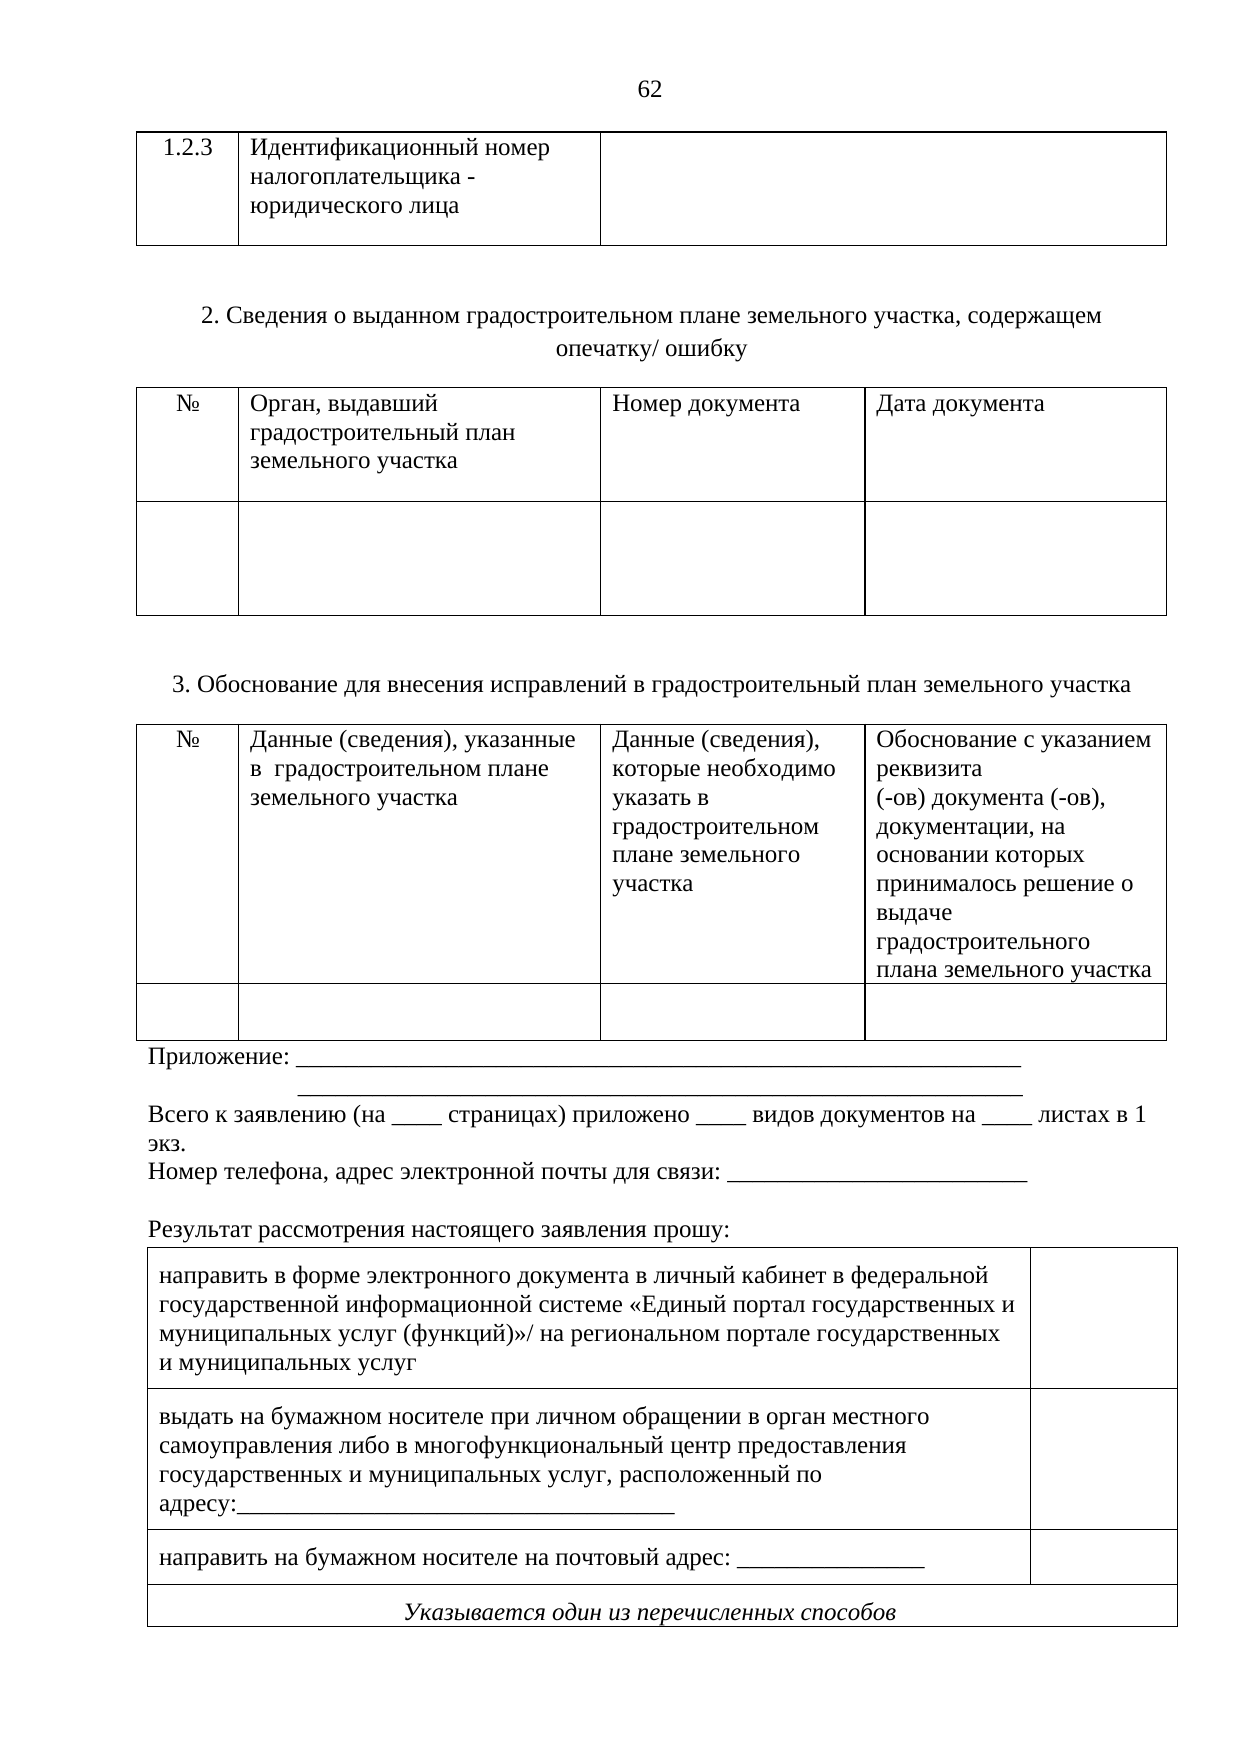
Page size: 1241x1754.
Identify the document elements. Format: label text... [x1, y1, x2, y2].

text __________________________________________________________ [148, 1070, 1152, 1099]
table_cell [601, 984, 864, 1040]
table_cell Дата документа [866, 388, 1166, 501]
table_header направить в форме электронного документа в личный кабинет в федеральной государственной информационной системе «Единый портал государственных и муниципальных услуг (функций)»/ на региональном портале государственных и муниципальных услуг [148, 1248, 1030, 1388]
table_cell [148, 1585, 1177, 1626]
table_cell [137, 984, 238, 1040]
table_cell [1031, 1530, 1177, 1584]
table_cell № [137, 725, 238, 983]
table_cell 2. Сведения о выданном градостроительном плане земельного участка, содержащем опечатку/ ошибку [136, 246, 1167, 387]
table_cell Обоснование с указанием реквизита (-ов) документа (-ов), документации, на основании которых принималось решение о выдаче градостроительного плана земельного участка [866, 725, 1166, 983]
table_cell выдать на бумажном носителе при личном обращении в орган местного самоуправления либо в многофункциональный центр предоставления государственных и муниципальных услуг, расположенный по адресу:___________________________________ [148, 1389, 1030, 1529]
table_cell [866, 502, 1166, 615]
table_cell 1.2.3 [137, 133, 238, 245]
table_cell Данные (сведения), которые необходимо указать в градостроительном плане земельного участка [601, 725, 864, 983]
text Приложение: __________________________________________________________ [148, 1041, 1152, 1070]
table_cell Данные (сведения), указанные в градостроительном плане земельного участка [239, 725, 600, 983]
table_cell [1031, 1389, 1177, 1529]
table_cell направить на бумажном носителе на почтовый адрес: _______________ [148, 1530, 1030, 1584]
table_cell [601, 502, 864, 615]
table_cell Идентификационный номер налогоплательщика - юридического лица [239, 133, 600, 245]
table_cell Орган, выдавший градостроительный план земельного участка [239, 388, 600, 501]
table_header [1031, 1248, 1177, 1388]
table_cell Номер документа [601, 388, 864, 501]
table_cell [239, 984, 600, 1040]
table_cell [137, 502, 238, 615]
table_cell [239, 502, 600, 615]
table_cell [866, 984, 1166, 1040]
table_cell [601, 133, 1166, 245]
text Результат рассмотрения настоящего заявления прошу: [148, 1214, 1152, 1243]
table_cell № [137, 388, 238, 501]
text Номер телефона, адрес электронной почты для связи: ________________________ [148, 1156, 1152, 1185]
text Всего к заявлению (на ____ страницах) приложено ____ видов документов на ____ листах в 1 экз. [148, 1099, 1152, 1156]
table_cell 3. Обоснование для внесения исправлений в градостроительный план земельного участка [136, 616, 1167, 723]
